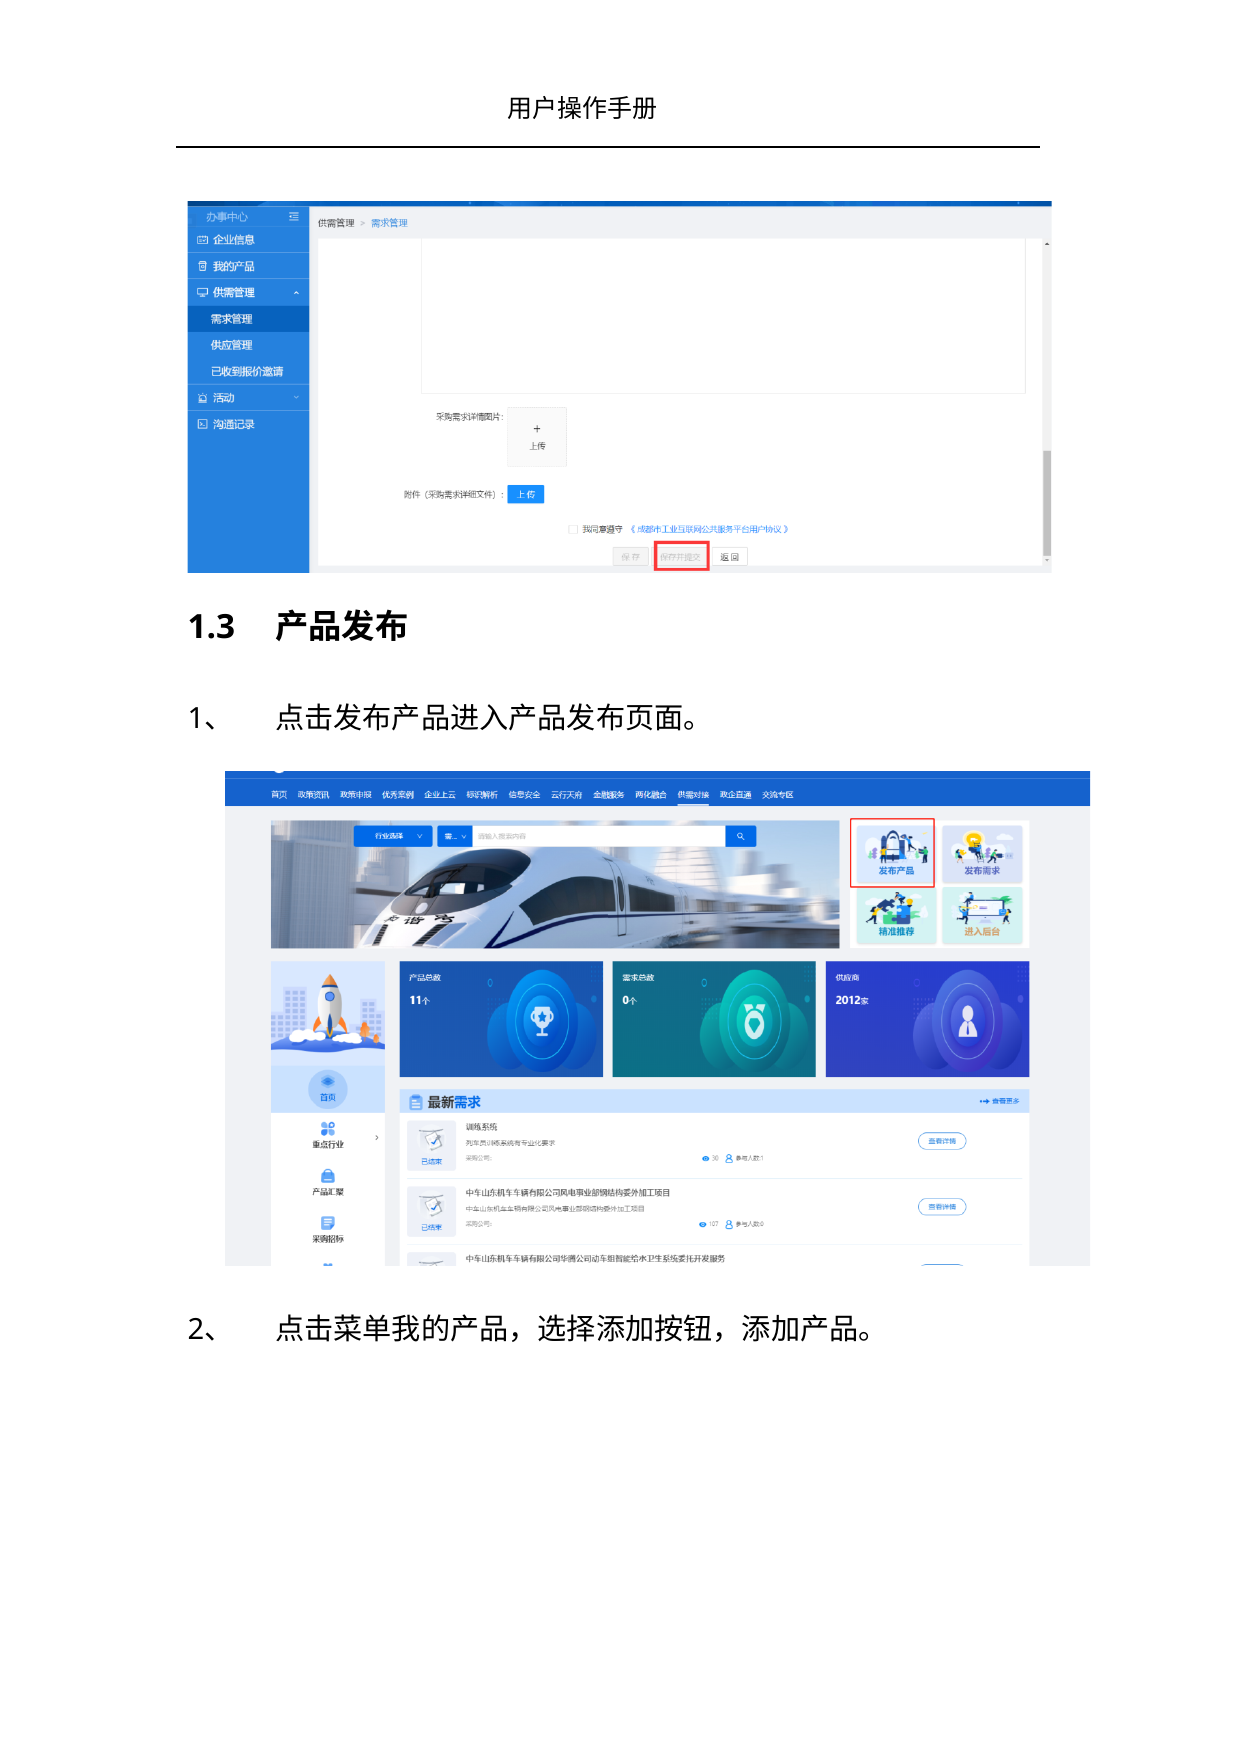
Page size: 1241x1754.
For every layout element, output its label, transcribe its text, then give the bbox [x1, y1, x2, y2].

picture [187, 201, 1052, 573]
list 点击发布产品进入产品发布页面。 [187, 682, 1053, 750]
subtitle 产品发布 [187, 590, 1053, 658]
picture [225, 771, 1091, 1266]
list 点击菜单我的产品，选择添加按钮，添加产品。 [187, 1293, 1053, 1361]
